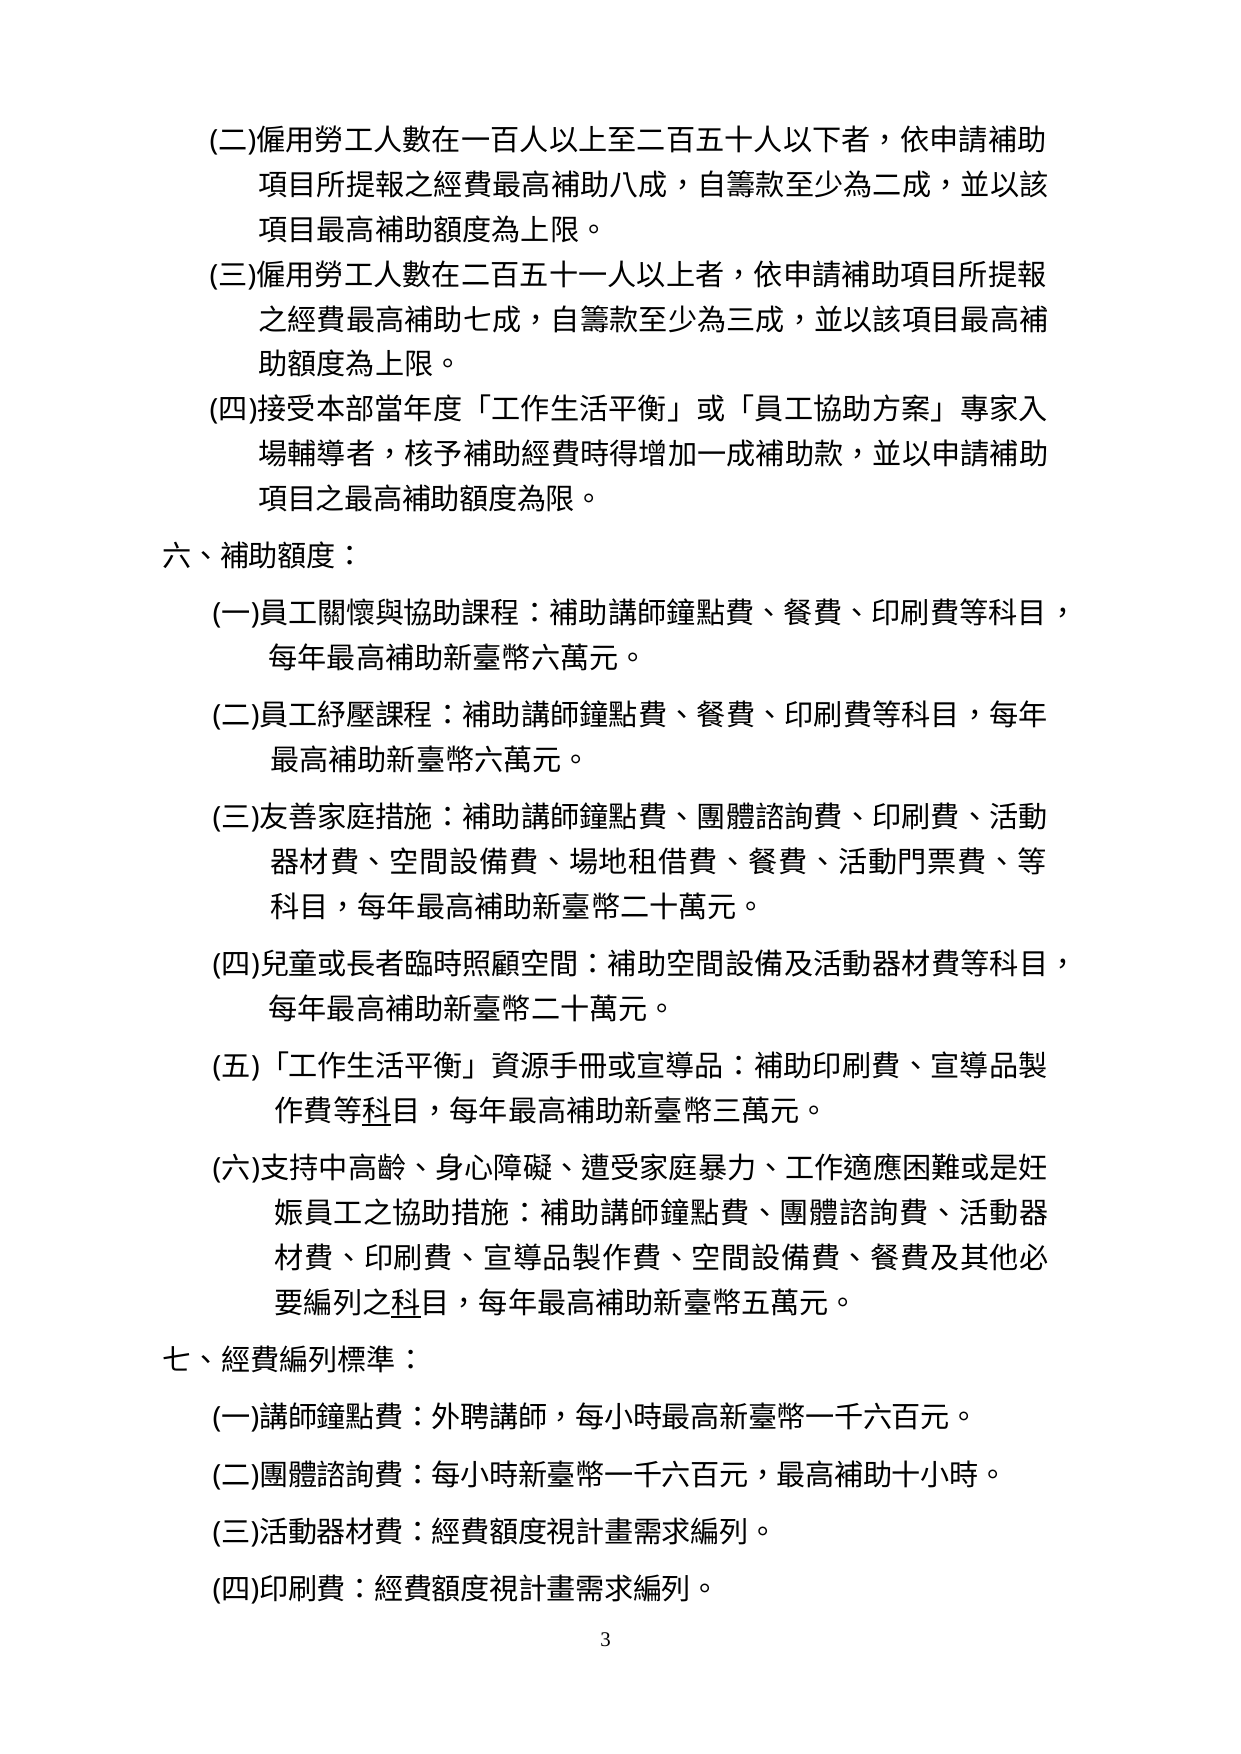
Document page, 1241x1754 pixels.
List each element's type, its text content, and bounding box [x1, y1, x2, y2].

text 七、經費編列標準： [162, 1335, 1048, 1379]
text (二)員工紓壓課程：補助講師鐘點費、餐費、印刷費等科目，每年最高補助新臺幣六萬元。 [212, 690, 1048, 779]
text 六、補助額度： [162, 531, 1048, 575]
text (四)接受本部當年度「工作生活平衡」或「員工協助方案」專家入場輔導者，核予補助經費時得增加一成補助款，並以申請補助項目之最高補助額度為限。 [209, 384, 1048, 518]
text (六)支持中高齡、身心障礙、遭受家庭暴力、工作適應困難或是妊娠員工之協助措施：補助講師鐘點費、團體諮詢費、活動器材費、印刷費、宣導品製作費、空間設備費、餐費及其他必要編列之科目，每年最高補助新臺幣五萬元。 [212, 1143, 1048, 1322]
text (二)團體諮詢費：每小時新臺幣一千六百元，最高補助十小時。 [212, 1449, 1048, 1494]
text (二)僱用勞工人數在一百人以上至二百五十人以下者，依申請補助項目所提報之經費最高補助八成，自籌款至少為二成，並以該項目最高補助額度為上限。 [209, 115, 1048, 249]
text (五)「工作生活平衡」資源手冊或宣導品：補助印刷費、宣導品製作費等科目，每年最高補助新臺幣三萬元。 [212, 1041, 1048, 1131]
text (四)兒童或長者臨時照顧空間：補助空間設備及活動器材費等科目，每年最高補助新臺幣二十萬元。 [212, 939, 1048, 1028]
text (三)僱用勞工人數在二百五十一人以上者，依申請補助項目所提報之經費最高補助七成，自籌款至少為三成，並以該項目最高補助額度為上限。 [209, 249, 1048, 384]
text (一)員工關懷與協助課程：補助講師鐘點費、餐費、印刷費等科目，每年最高補助新臺幣六萬元。 [212, 588, 1048, 677]
text (四)印刷費：經費額度視計畫需求編列。 [212, 1564, 1048, 1609]
text (一)講師鐘點費：外聘講師，每小時最高新臺幣一千六百元。 [212, 1392, 1048, 1437]
text (三)活動器材費：經費額度視計畫需求編列。 [212, 1507, 1048, 1551]
text (三)友善家庭措施：補助講師鐘點費、團體諮詢費、印刷費、活動器材費、空間設備費、場地租借費、餐費、活動門票費、等科目，每年最高補助新臺幣二十萬元。 [212, 792, 1048, 926]
